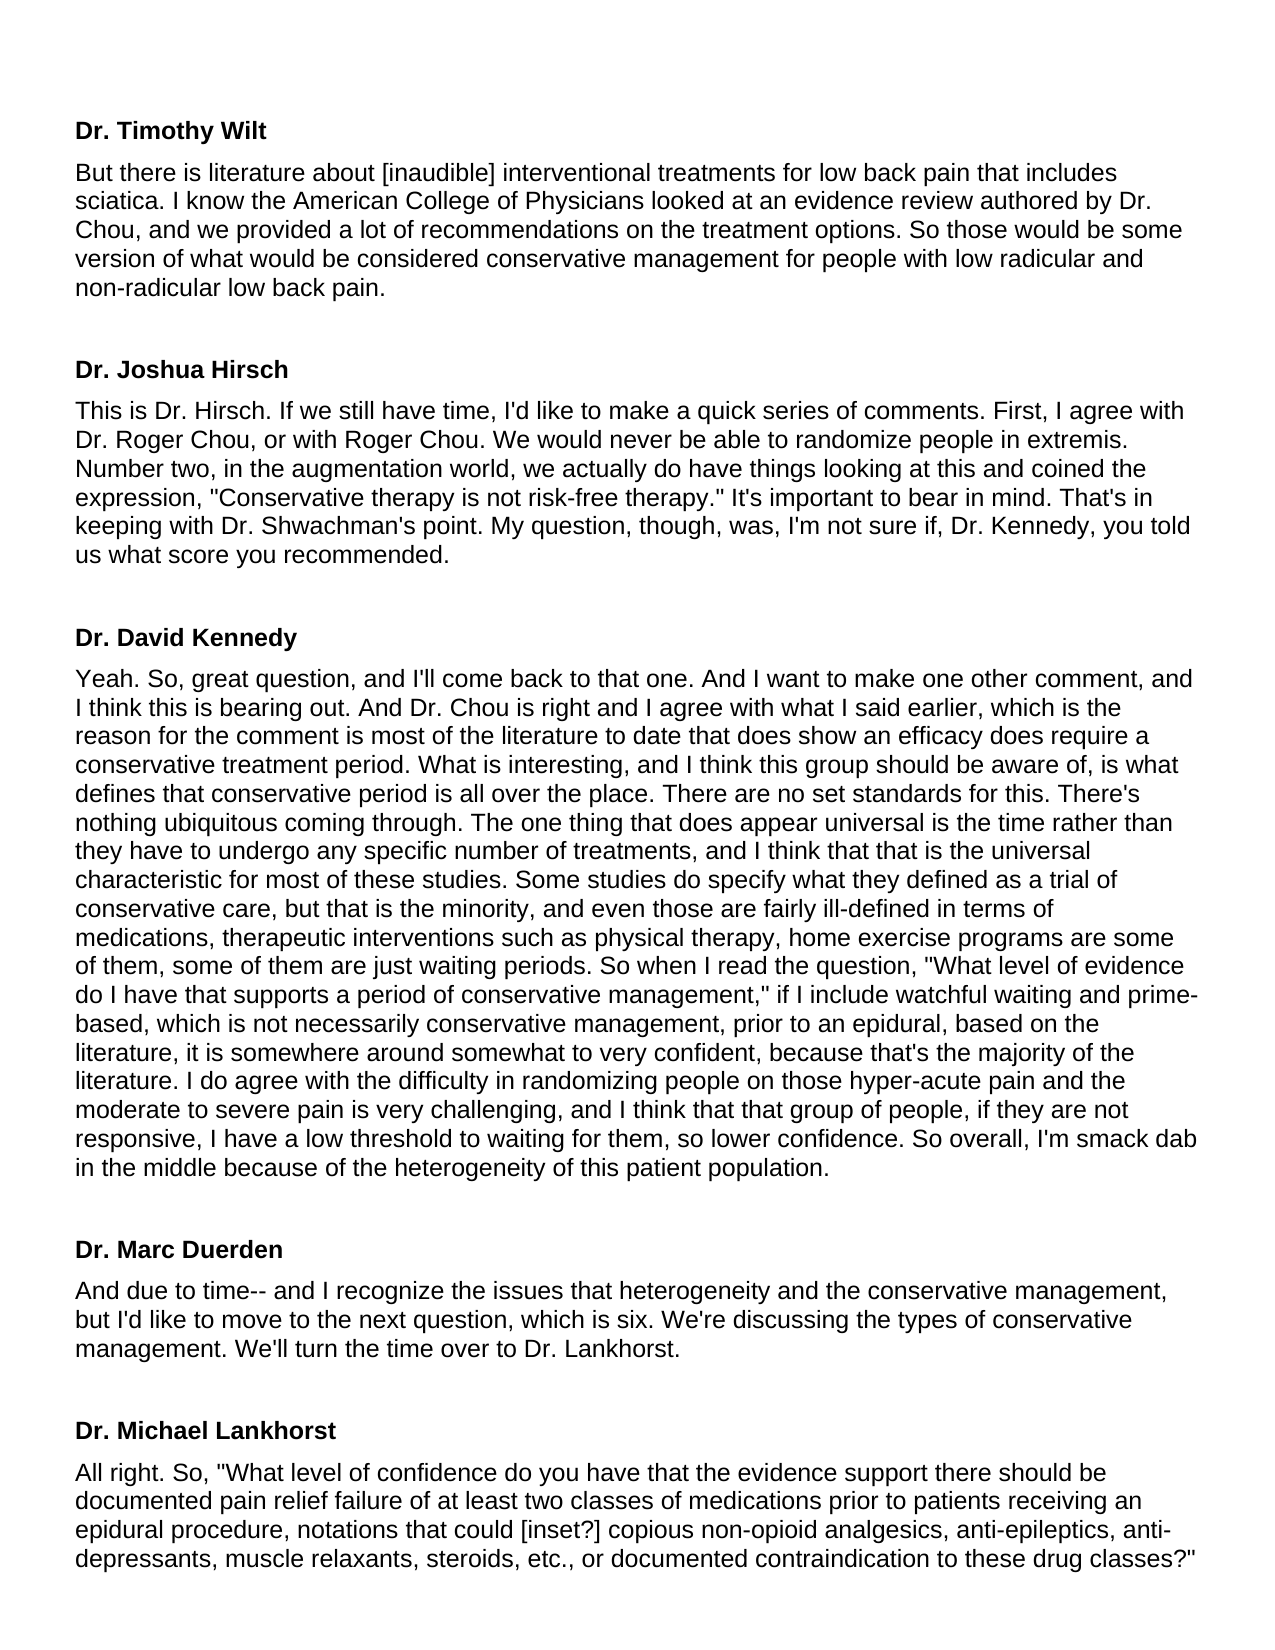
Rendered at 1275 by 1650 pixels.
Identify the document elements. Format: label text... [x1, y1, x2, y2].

text Dr. Joshua Hirsch [75, 355, 1200, 384]
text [75, 1457, 1200, 1572]
text Yeah. So, great question, and I'll come back to that one. And I want to make one other comment, and I think this is bearing out. And Dr. Chou is right and I agree with what I said earlier, which is the reason for the comment is most of the literature to date that does show an efficacy does require a conservative treatment period. What is interesting, and I think this group should be aware of, is what defines that conservative period is all over the place. There are no set standards for this. There's nothing ubiquitous coming through. The one thing that does appear universal is the time rather than they have to undergo any specific number of treatments, and I think that that is the universal characteristic for most of these studies. Some studies do specify what they defined as a trial of conservative care, but that is the minority, and even those are fairly ill-defined in terms of medications, therapeutic interventions such as physical therapy, home exercise programs are some of them, some of them are just waiting periods. So when I read the question, "What level of evidence do I have that supports a period of conservative management," if I include watchful waiting and prime-based, which is not necessarily conservative management, prior to an epidural, based on the literature, it is somewhere around somewhat to very confident, because that's the majority of the literature. I do agree with the difficulty in randomizing people on those hyper-acute pain and the moderate to severe pain is very challenging, and I think that that group of people, if they are not responsive, I have a low threshold to waiting for them, so lower confidence. So overall, I'm smack dab in the middle because of the heterogeneity of this patient population. [75, 664, 1200, 1181]
text Dr. David Kennedy [75, 622, 1200, 651]
text But there is literature about [inaudible] interventional treatments for low back pain that includes sciatica. I know the American College of Physicians looked at an evidence review authored by Dr. Chou, and we provided a lot of recommendations on the treatment options. So those would be some version of what would be considered conservative management for people with low radicular and non-radicular low back pain. [75, 157, 1200, 301]
text And due to time-- and I recognize the issues that heterogeneity and the conservative management, but I'd like to move to the next question, which is six. We're discussing the types of conservative management. We'll turn the time over to Dr. Lankhorst. [75, 1276, 1200, 1362]
text Dr. Timothy Wilt [75, 116, 1200, 145]
text This is Dr. Hirsch. If we still have time, I'd like to make a quick series of comments. First, I agree with Dr. Roger Chou, or with Roger Chou. We would never be able to randomize people in extremis. Number two, in the augmentation world, we actually do have things looking at this and coined the expression, "Conservative therapy is not risk-free therapy." It's important to bear in mind. That's in keeping with Dr. Shwachman's point. My question, though, was, I'm not sure if, Dr. Kennedy, you told us what score you recommended. [75, 396, 1200, 569]
text Dr. Marc Duerden [75, 1235, 1200, 1264]
text Dr. Michael Lankhorst [75, 1416, 1200, 1445]
